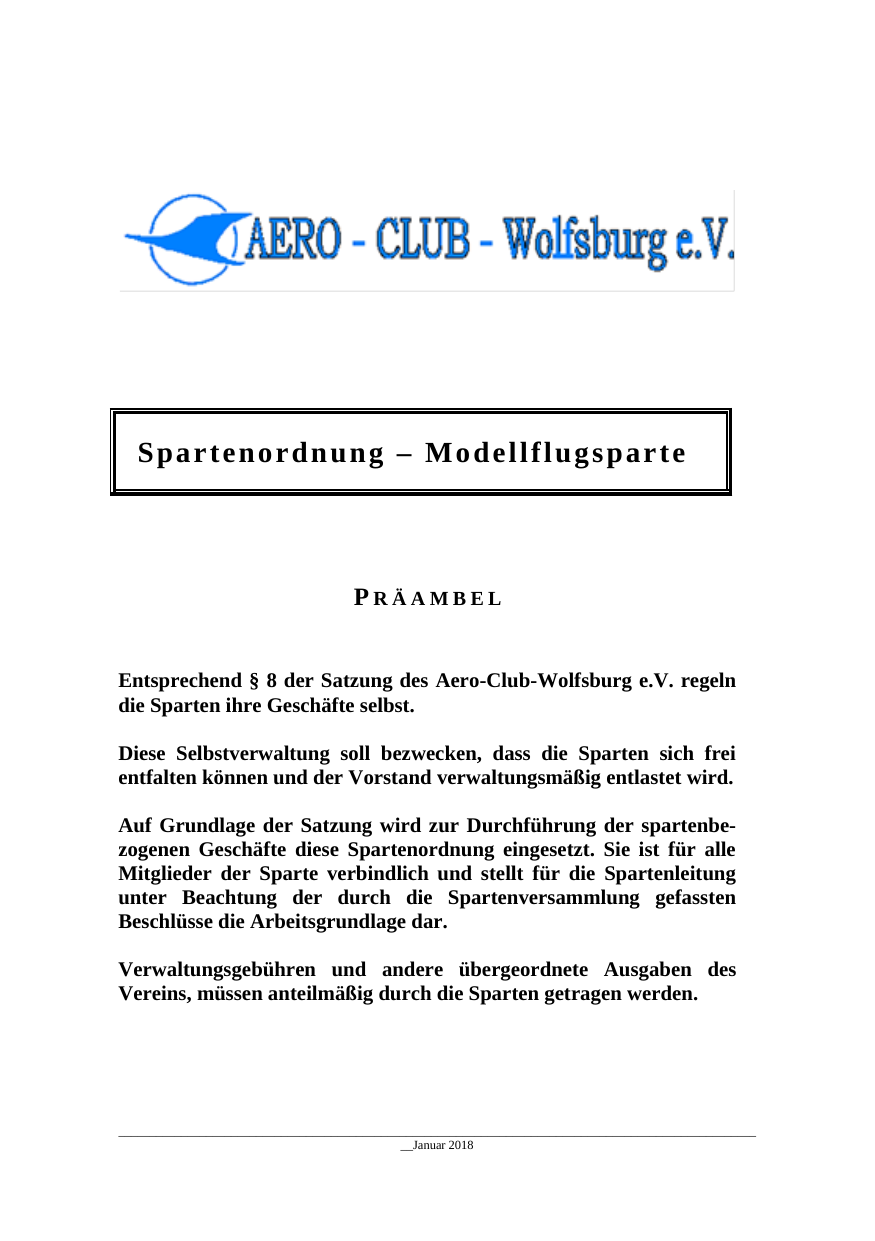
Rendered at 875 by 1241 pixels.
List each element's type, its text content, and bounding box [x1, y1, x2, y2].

text Entsprechend § 8 der Satzung des Aero-Club-Wolfsburg e.V. regeln die Sparten ihre Geschäfte selbst. [118, 668, 737, 717]
text Auf Grundlage der Satzung wird zur Durchführung der spartenbe-zogenen Geschäfte diese Spartenordnung eingesetzt. Sie ist für alle Mitglieder der Sparte verbindlich und stellt für die Spartenleitung unter Beachtung der durch die Spartenversammlung gefassten Beschlüsse die Arbeitsgrundlage dar. [118, 813, 737, 933]
text Verwaltungsgebühren und andere übergeordnete Ausgaben des Vereins, müssen anteilmäßig durch die Sparten getragen werden. [118, 957, 737, 1005]
text Präambel [118, 582, 737, 611]
picture [119, 190, 736, 293]
text Spartenordnung – Modellflugsparte [116, 414, 726, 489]
text Diese Selbstverwaltung soll bezwecken, dass die Sparten sich frei entfalten können und der Vorstand verwaltungsmäßig entlastet wird. [118, 741, 737, 789]
